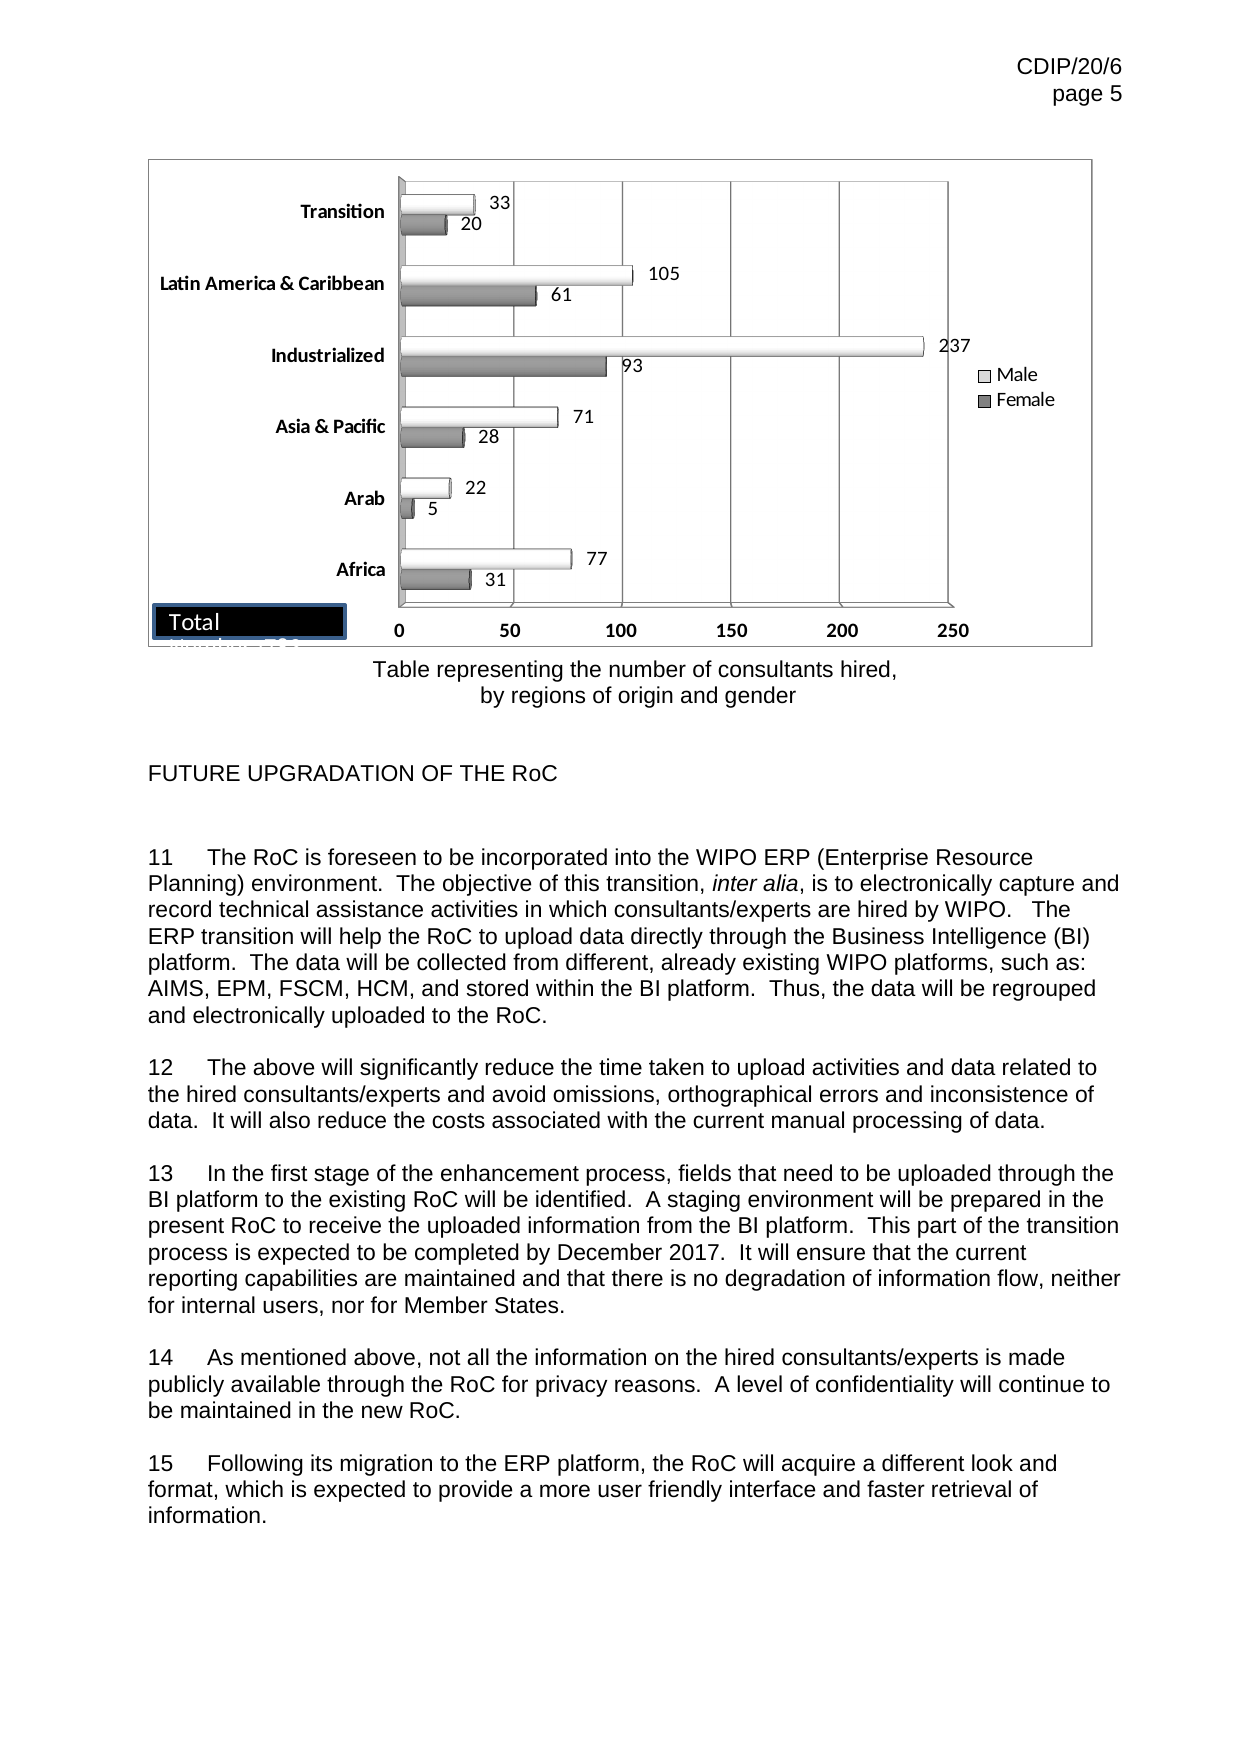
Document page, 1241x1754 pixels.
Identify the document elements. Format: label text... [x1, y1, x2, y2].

text As mentioned above, not all the information on the hired consultants/experts is made publicly available through the RoC for privacy reasons. A level of confidentiality will continue to be maintained in the new RoC. [148, 1344, 1122, 1423]
text Following its migration to the ERP platform, the RoC will acquire a different look and format, which is expected to provide a more user friendly interface and faster retrieval of information. [148, 1450, 1122, 1529]
text The RoC is foreseen to be incorporated into the WIPO ERP (Enterprise Resource Planning) environment. The objective of this transition, inter alia, is to electronically capture and record technical assistance activities in which consultants/experts are hired by WIPO. The ERP transition will help the RoC to upload data directly through the Business Intelligence (BI) platform. The data will be collected from different, already existing WIPO platforms, such as: AIMS, EPM, FSCM, HCM, and stored within the BI platform. Thus, the data will be regrouped and electronically uploaded to the RoC. [148, 843, 1122, 1028]
text The above will significantly reduce the time taken to upload activities and data related to the hired consultants/experts and avoid omissions, orthographical errors and inconsistence of data. It will also reduce the costs associated with the current manual processing of data. [148, 1054, 1122, 1133]
text by regions of origin and gender [148, 682, 1122, 708]
text In the first stage of the enhancement process, fields that need to be uploaded through the BI platform to the existing RoC will be identified. A staging environment will be prepared in the present RoC to receive the uploaded information from the BI platform. This part of the transition process is expected to be completed by December 2017. It will ensure that the current reporting capabilities are maintained and that there is no degradation of information flow, neither for internal users, nor for Member States. [148, 1160, 1122, 1318]
text Table representing the number of consultants hired, [148, 656, 1122, 682]
subtitle Future upgradation of the RoC [148, 759, 1122, 786]
